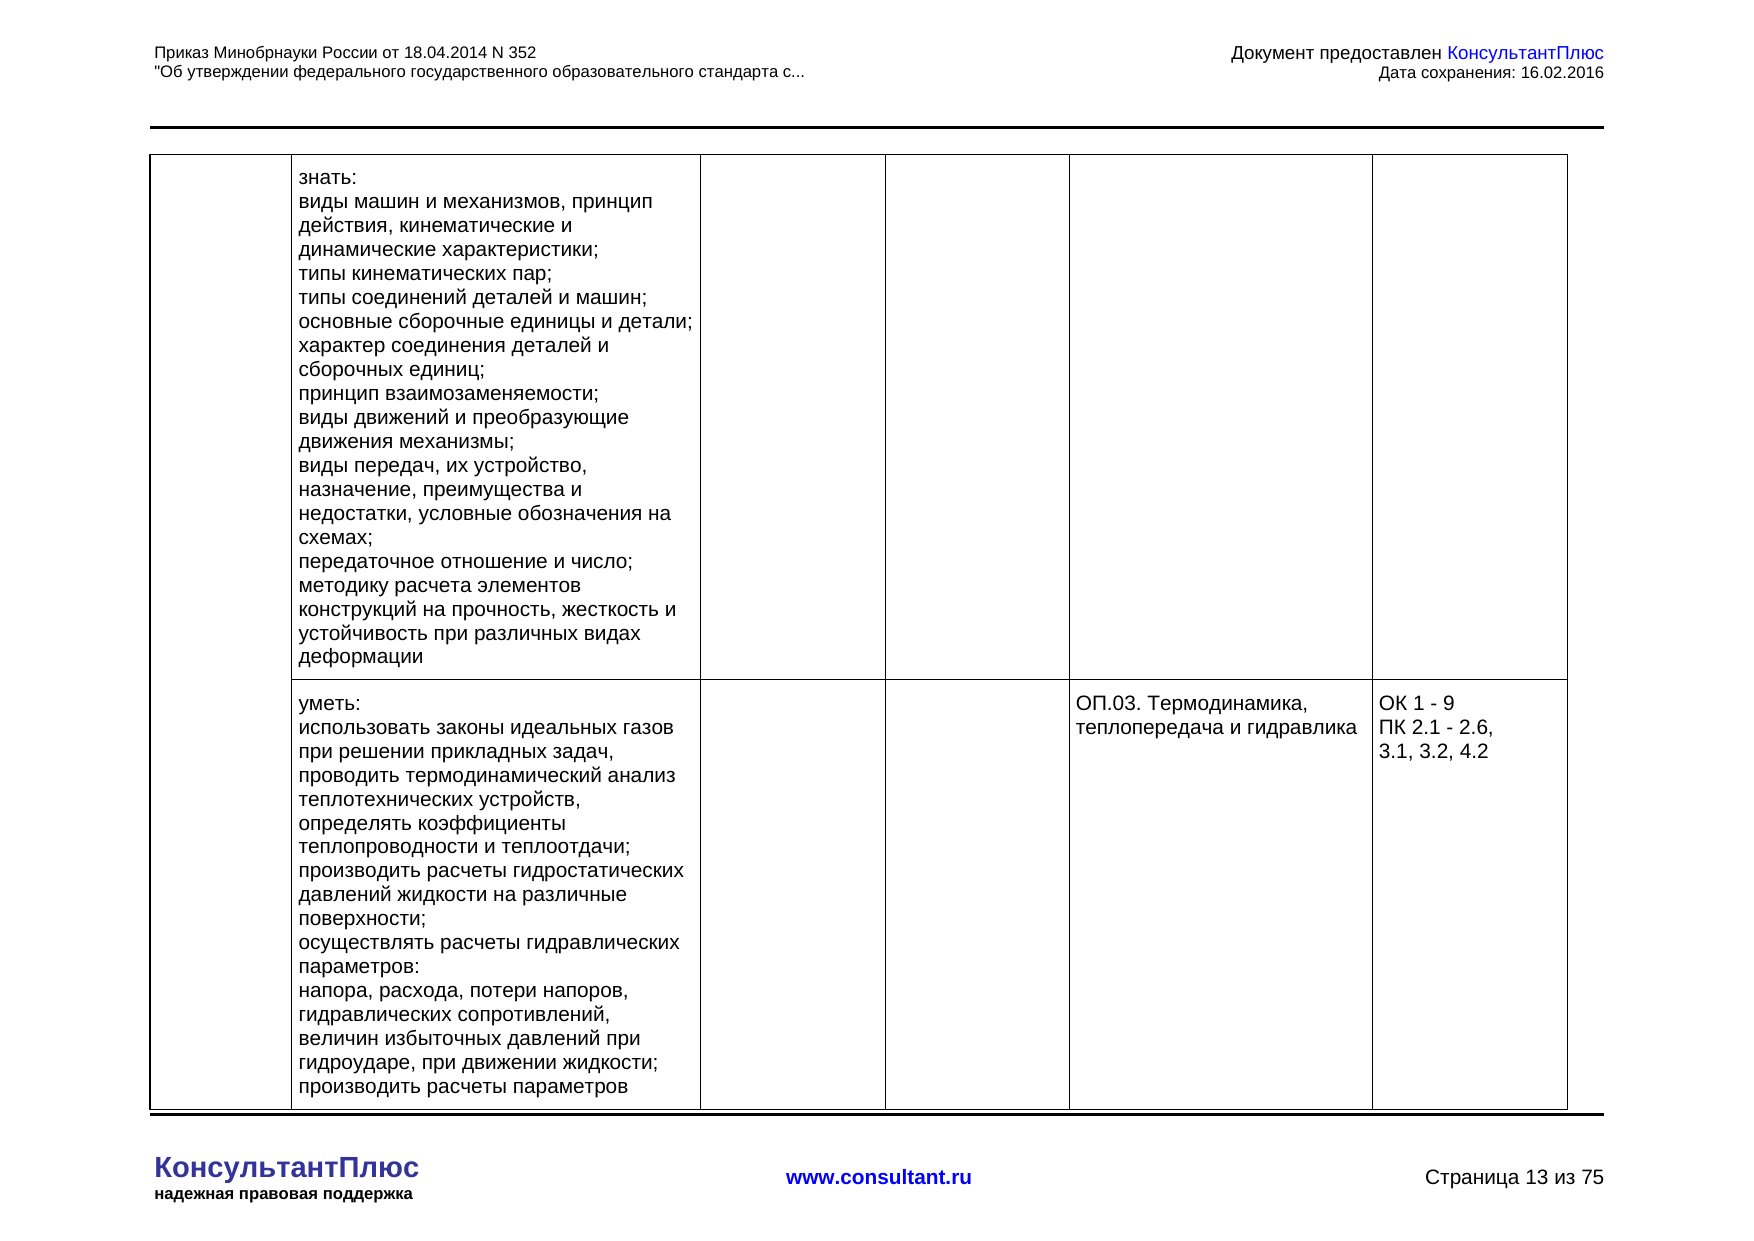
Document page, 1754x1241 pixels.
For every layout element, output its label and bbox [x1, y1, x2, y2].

table_cell [701, 680, 885, 1108]
table_cell [701, 155, 885, 679]
table_cell [292, 155, 700, 679]
table_cell [886, 155, 1069, 679]
table_cell [1373, 680, 1567, 1108]
table_cell [1070, 680, 1372, 1108]
table_cell [886, 680, 1069, 1108]
table_cell [292, 680, 700, 1108]
table_cell [1373, 155, 1567, 679]
table_cell [1070, 155, 1372, 679]
